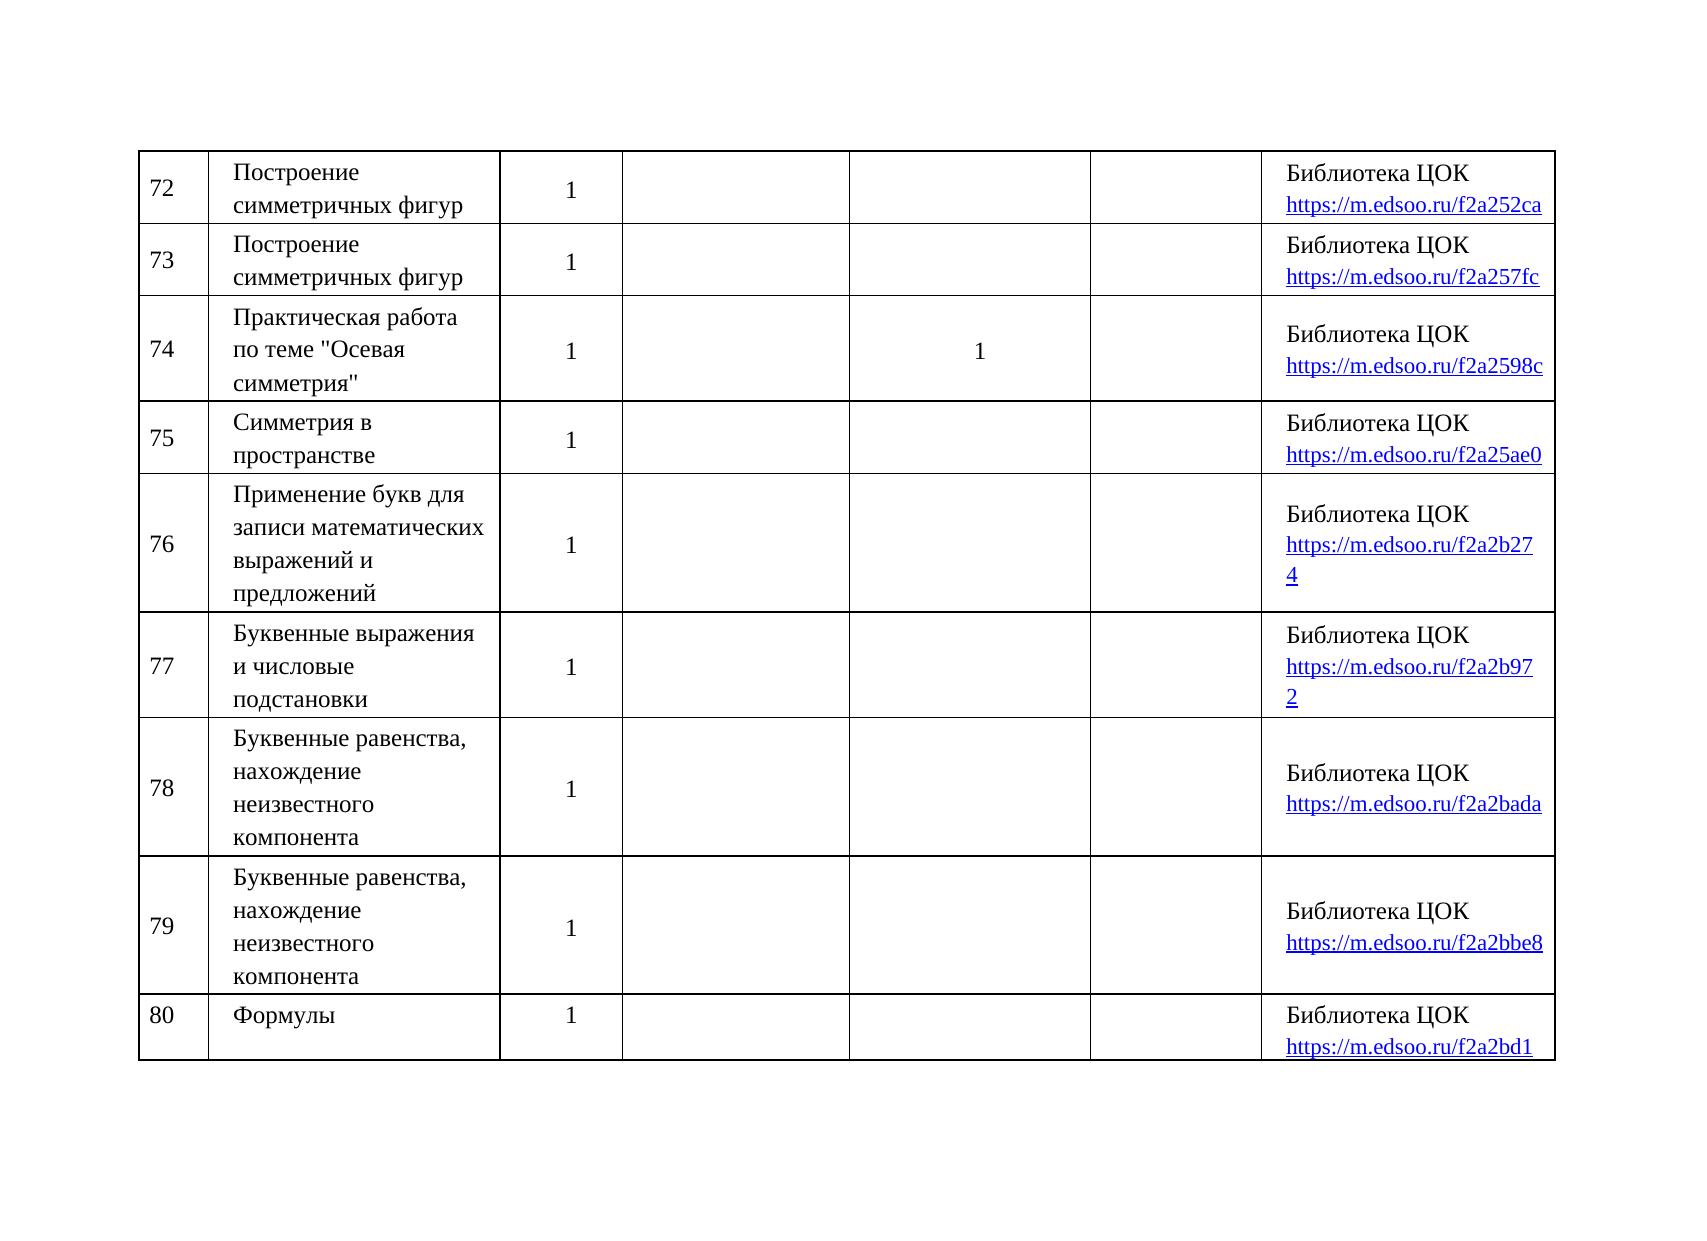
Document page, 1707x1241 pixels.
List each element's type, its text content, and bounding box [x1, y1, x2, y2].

table_cell Буквенные равенства, нахождение неизвестного компонента [209, 718, 499, 855]
table_cell 74 [140, 296, 208, 400]
table_cell 1 [850, 296, 1090, 400]
table_cell [850, 474, 1090, 611]
table_cell Применение букв для записи математических выражений и предложений [209, 474, 499, 611]
table_cell 75 [140, 402, 208, 473]
table_cell [623, 296, 849, 400]
table_cell [850, 613, 1090, 716]
table_cell [1091, 296, 1261, 400]
table_cell Буквенные равенства, нахождение неизвестного компонента [209, 857, 499, 993]
table_cell [850, 718, 1090, 855]
table_cell 77 [140, 613, 208, 716]
table_cell Практическая работа по теме "Осевая симметрия" [209, 296, 499, 400]
table_cell [1091, 224, 1261, 295]
table_cell [850, 995, 1090, 1059]
table_cell [623, 718, 849, 855]
table_cell 1 [501, 402, 622, 473]
table_cell 1 [501, 995, 622, 1059]
table_cell Библиотека ЦОК https://m.edsoo.ru/f2a25ae0 [1262, 402, 1554, 473]
table_cell [623, 995, 849, 1059]
table_cell [623, 857, 849, 993]
table_cell [623, 224, 849, 295]
table_cell [1091, 995, 1261, 1059]
table_cell Симметрия в пространстве [209, 402, 499, 473]
table_cell 1 [501, 224, 622, 295]
table_cell Буквенные выражения и числовые подстановки [209, 613, 499, 716]
table_cell 1 [501, 152, 622, 222]
table_cell 78 [140, 718, 208, 855]
table_cell [850, 152, 1090, 222]
table_cell 1 [501, 718, 622, 855]
table_cell [1091, 402, 1261, 473]
table_cell 80 [140, 995, 208, 1059]
table_cell [623, 474, 849, 611]
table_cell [1262, 995, 1554, 1059]
table_cell [1091, 857, 1261, 993]
table_cell [850, 402, 1090, 473]
table_cell 76 [140, 474, 208, 611]
table_cell 1 [501, 296, 622, 400]
table_cell [1091, 613, 1261, 716]
table_cell Библиотека ЦОК https://m.edsoo.ru/f2a2bbe8 [1262, 857, 1554, 993]
table_cell Формулы [209, 995, 499, 1059]
table_cell [850, 857, 1090, 993]
table_cell Построение симметричных фигур [209, 224, 499, 295]
table_cell [623, 402, 849, 473]
table_cell [1091, 474, 1261, 611]
table_cell 79 [140, 857, 208, 993]
table_cell 1 [501, 613, 622, 716]
table_cell 1 [501, 857, 622, 993]
table_cell Библиотека ЦОК https://m.edsoo.ru/f2a2bada [1262, 718, 1554, 855]
table_cell [1091, 152, 1261, 222]
table_cell Построение симметричных фигур [209, 152, 499, 222]
table_cell [850, 224, 1090, 295]
table_cell Библиотека ЦОК https://m.edsoo.ru/f2a252ca [1262, 152, 1554, 222]
table_cell Библиотека ЦОК https://m.edsoo.ru/f2a257fc [1262, 224, 1554, 295]
table_cell Библиотека ЦОК https://m.edsoo.ru/f2a2b274 [1262, 474, 1554, 611]
table_cell [623, 613, 849, 716]
table_cell [1091, 718, 1261, 855]
table_cell 72 [140, 152, 208, 222]
table_cell 1 [501, 474, 622, 611]
table_cell Библиотека ЦОК https://m.edsoo.ru/f2a2b972 [1262, 613, 1554, 716]
table_cell [623, 152, 849, 222]
table_cell 73 [140, 224, 208, 295]
table_cell Библиотека ЦОК https://m.edsoo.ru/f2a2598c [1262, 296, 1554, 400]
